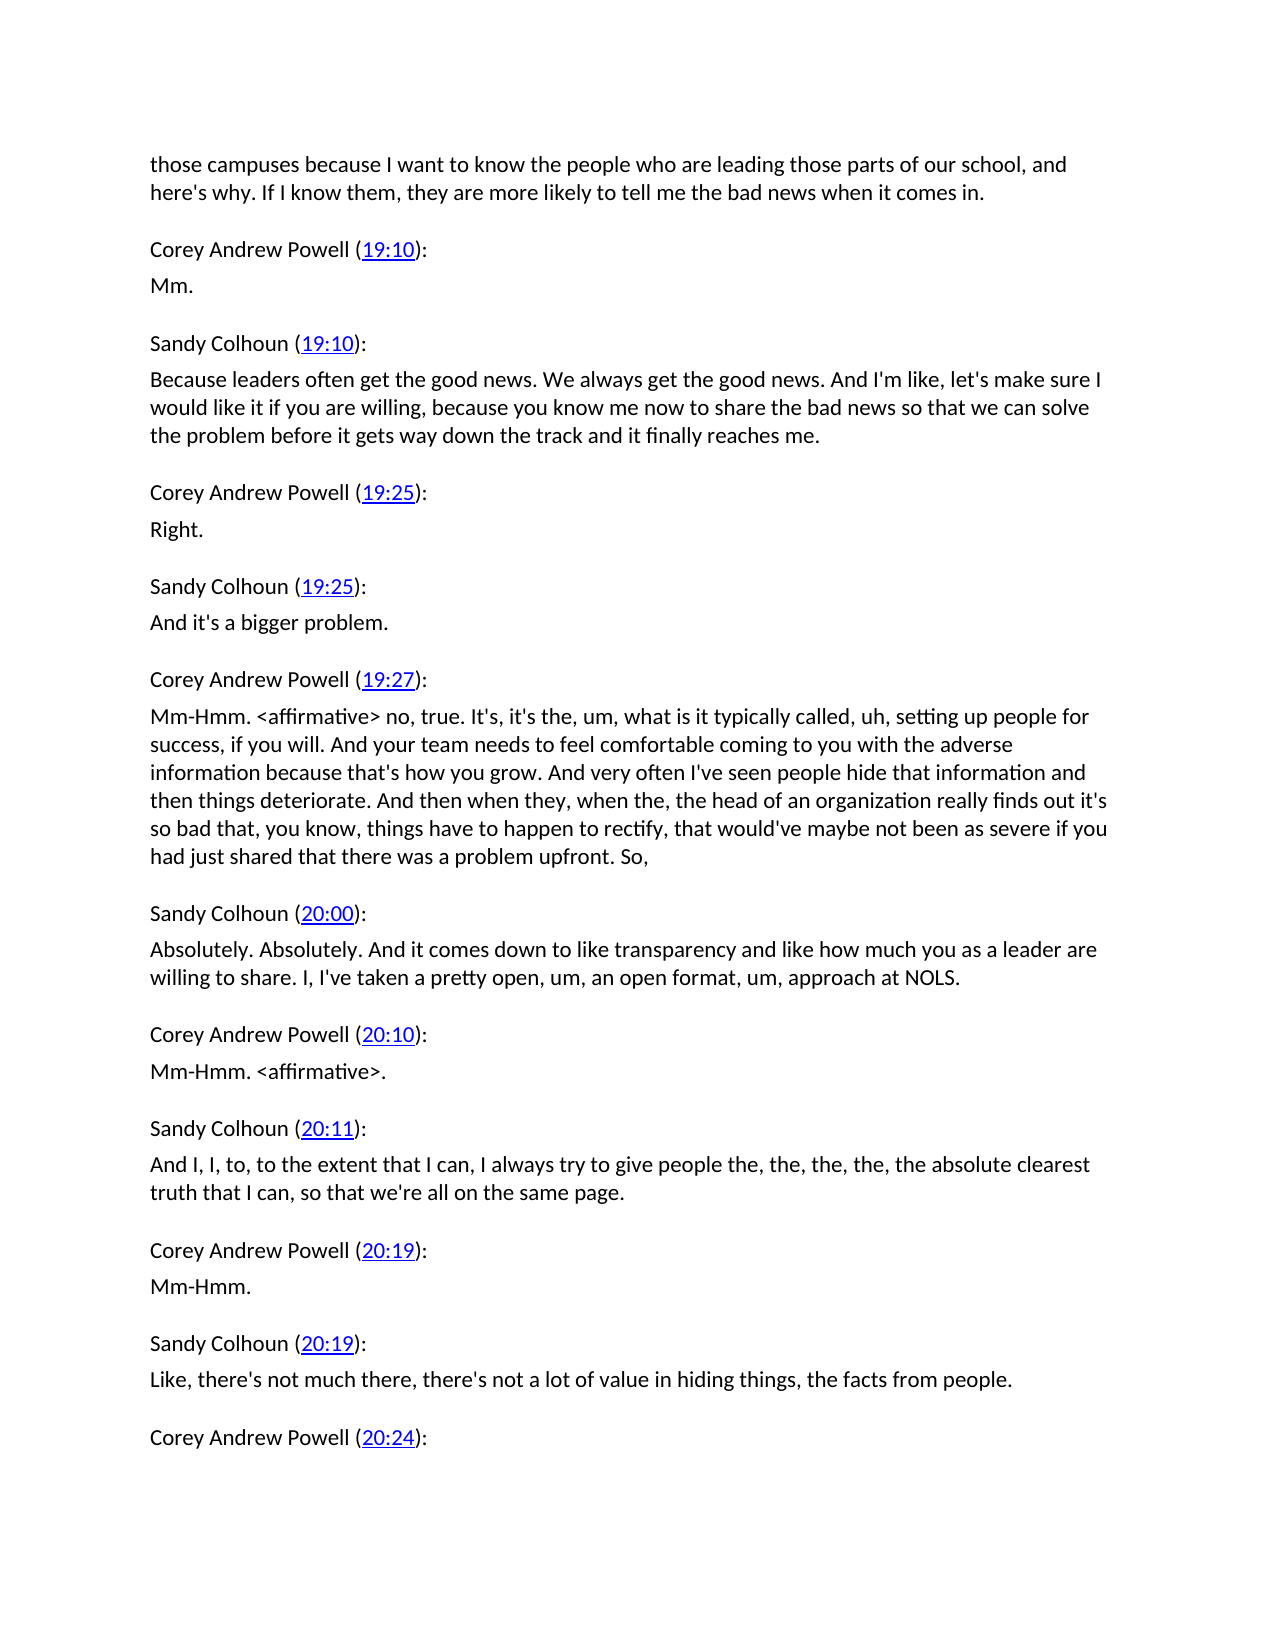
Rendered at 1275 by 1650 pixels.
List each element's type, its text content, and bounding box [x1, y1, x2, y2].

text Mm-Hmm. <affirmative>. [150, 1057, 1125, 1085]
text Mm-Hmm. <affirmative> no, true. It's, it's the, um, what is it typically called, uh, setting up people for success, if you will. And your team needs to feel comfortable coming to you with the adverse information because that's how you grow. And very often I've seen people hide that information and then things deteriorate. And then when they, when the, the head of an organization really finds out it's so bad that, you know, things have to happen to rectify, that would've maybe not been as severe if you had just shared that there was a problem upfront. So, [150, 702, 1125, 870]
text Corey Andrew Powell (20:24): [150, 1423, 1125, 1451]
text Mm-Hmm. [150, 1272, 1125, 1300]
text Sandy Colhoun (20:00): [150, 899, 1125, 927]
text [150, 150, 1125, 206]
text Right. [150, 515, 1125, 543]
text Corey Andrew Powell (19:10): [150, 235, 1125, 263]
text Corey Andrew Powell (20:10): [150, 1021, 1125, 1049]
text Because leaders often get the good news. We always get the good news. And I'm like, let's make sure I would like it if you are willing, because you know me now to share the bad news so that we can solve the problem before it gets way down the track and it finally reaches me. [150, 365, 1125, 449]
text Sandy Colhoun (20:19): [150, 1329, 1125, 1357]
text And I, I, to, to the extent that I can, I always try to give people the, the, the, the, the absolute clearest truth that I can, so that we're all on the same page. [150, 1151, 1125, 1207]
text Corey Andrew Powell (19:27): [150, 665, 1125, 693]
text Sandy Colhoun (20:11): [150, 1114, 1125, 1142]
text Sandy Colhoun (19:25): [150, 572, 1125, 600]
text Corey Andrew Powell (20:19): [150, 1236, 1125, 1264]
text Sandy Colhoun (19:10): [150, 329, 1125, 357]
text Absolutely. Absolutely. And it comes down to like transparency and like how much you as a leader are willing to share. I, I've taken a pretty open, um, an open format, um, approach at NOLS. [150, 935, 1125, 991]
text Like, there's not much there, there's not a lot of value in hiding things, the facts from people. [150, 1366, 1125, 1394]
text Mm. [150, 272, 1125, 299]
text Corey Andrew Powell (19:25): [150, 478, 1125, 506]
text And it's a bigger problem. [150, 608, 1125, 636]
